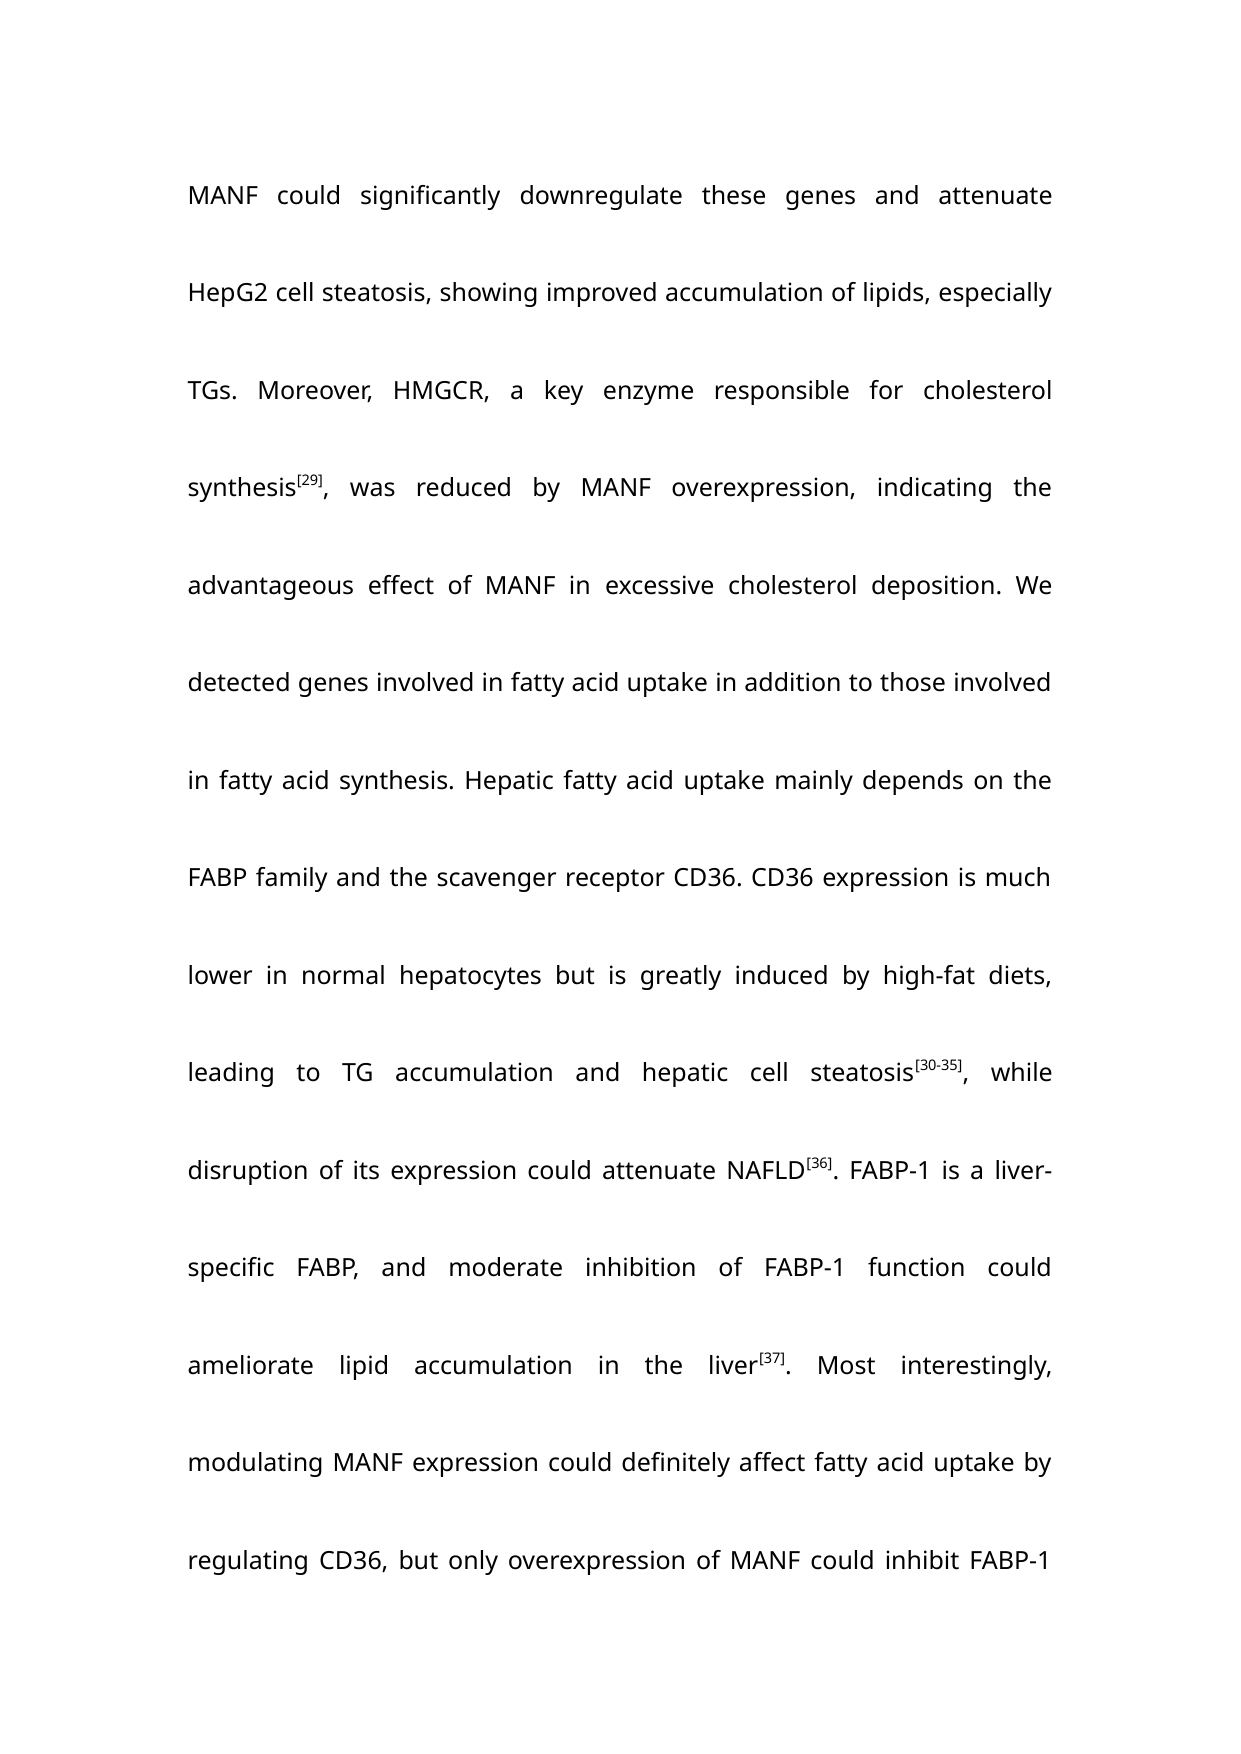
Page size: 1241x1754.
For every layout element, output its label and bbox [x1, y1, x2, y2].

text [187, 162, 1053, 1592]
